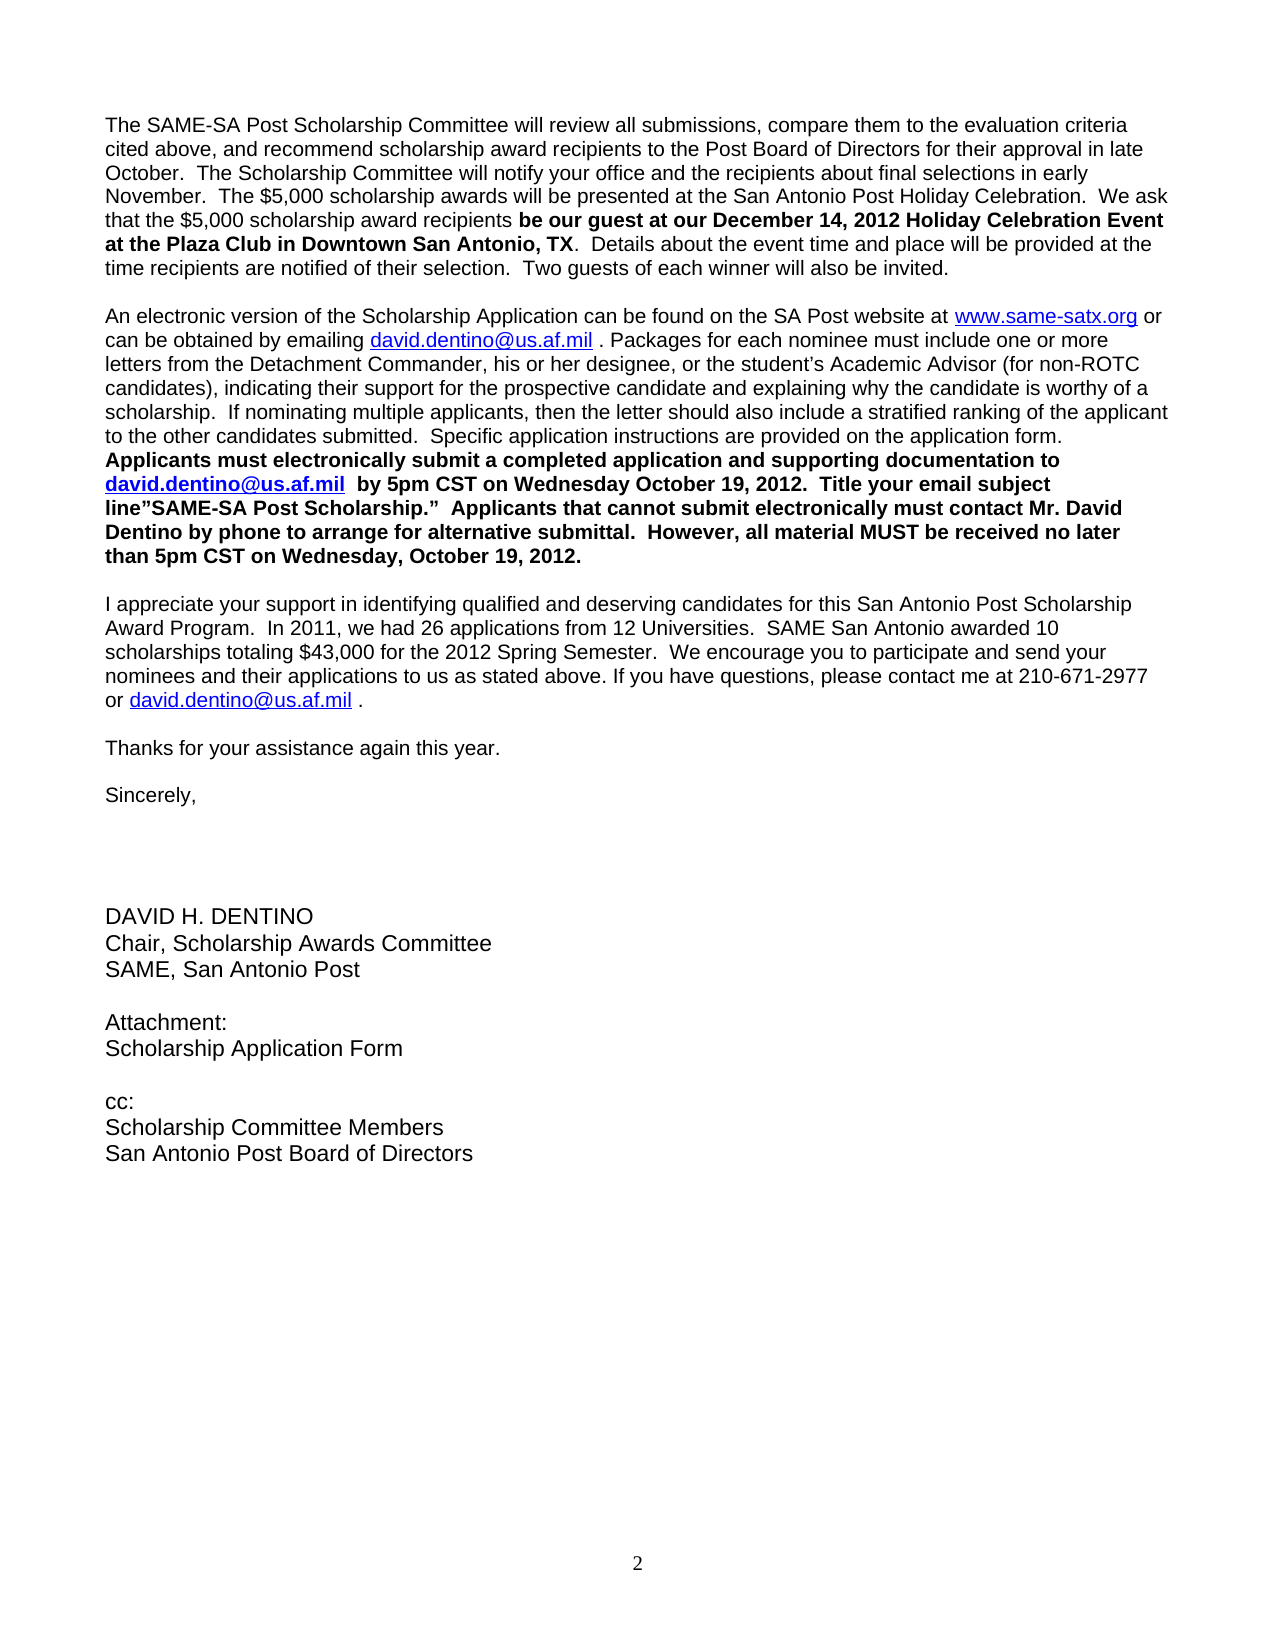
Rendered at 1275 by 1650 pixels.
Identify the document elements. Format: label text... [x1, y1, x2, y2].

text Sincerely, [105, 783, 1170, 807]
text DAVID H. DENTINO [105, 903, 1170, 929]
text Scholarship Committee Members [105, 1114, 1170, 1140]
text cc: [105, 1088, 1170, 1114]
text Scholarship Application Form [105, 1035, 1170, 1061]
text SAME, San Antonio Post [105, 956, 1170, 982]
text I appreciate your support in identifying qualified and deserving candidates for this San Antonio Post Scholarship Award Program. In 2011, we had 26 applications from 12 Universities. SAME San Antonio awarded 10 scholarships totaling $43,000 for the 2012 Spring Semester. We encourage you to participate and send your nominees and their applications to us as stated above. If you have questions, please contact me at 210-671-2977 or david.dentino@us.af.mil . [105, 592, 1170, 711]
text An electronic version of the Scholarship Application can be found on the SA Post website at www.same-satx.org or can be obtained by emailing david.dentino@us.af.mil . Packages for each nominee must include one or more letters from the Detachment Commander, his or her designee, or the student’s Academic Advisor (for non-ROTC candidates), indicating their support for the prospective candidate and explaining why the candidate is worthy of a scholarship. If nominating multiple applicants, then the letter should also include a stratified ranking of the applicant to the other candidates submitted. Specific application instructions are provided on the application form. Applicants must electronically submit a completed application and supporting documentation to david.dentino@us.af.mil by 5pm CST on Wednesday October 19, 2012. Title your email subject line”SAME-SA Post Scholarship.” Applicants that cannot submit electronically must contact Mr. David Dentino by phone to arrange for alternative submittal. However, all material MUST be received no later than 5pm CST on Wednesday, October 19, 2012. [105, 304, 1170, 568]
text Chair, Scholarship Awards Committee [105, 929, 1170, 956]
text The SAME-SA Post Scholarship Committee will review all submissions, compare them to the evaluation criteria cited above, and recommend scholarship award recipients to the Post Board of Directors for their approval in late October. The Scholarship Committee will notify your office and the recipients about final selections in early November. The $5,000 scholarship awards will be presented at the San Antonio Post Holiday Celebration. We ask that the $5,000 scholarship award recipients be our guest at our December 14, 2012 Holiday Celebration Event at the Plaza Club in Downtown San Antonio, TX. Details about the event time and place will be provided at the time recipients are notified of their selection. Two guests of each winner will also be invited. [105, 112, 1170, 280]
text San Antonio Post Board of Directors [105, 1140, 1170, 1167]
text Attachment: [105, 1008, 1170, 1035]
text Thanks for your assistance again this year. [105, 735, 1170, 759]
